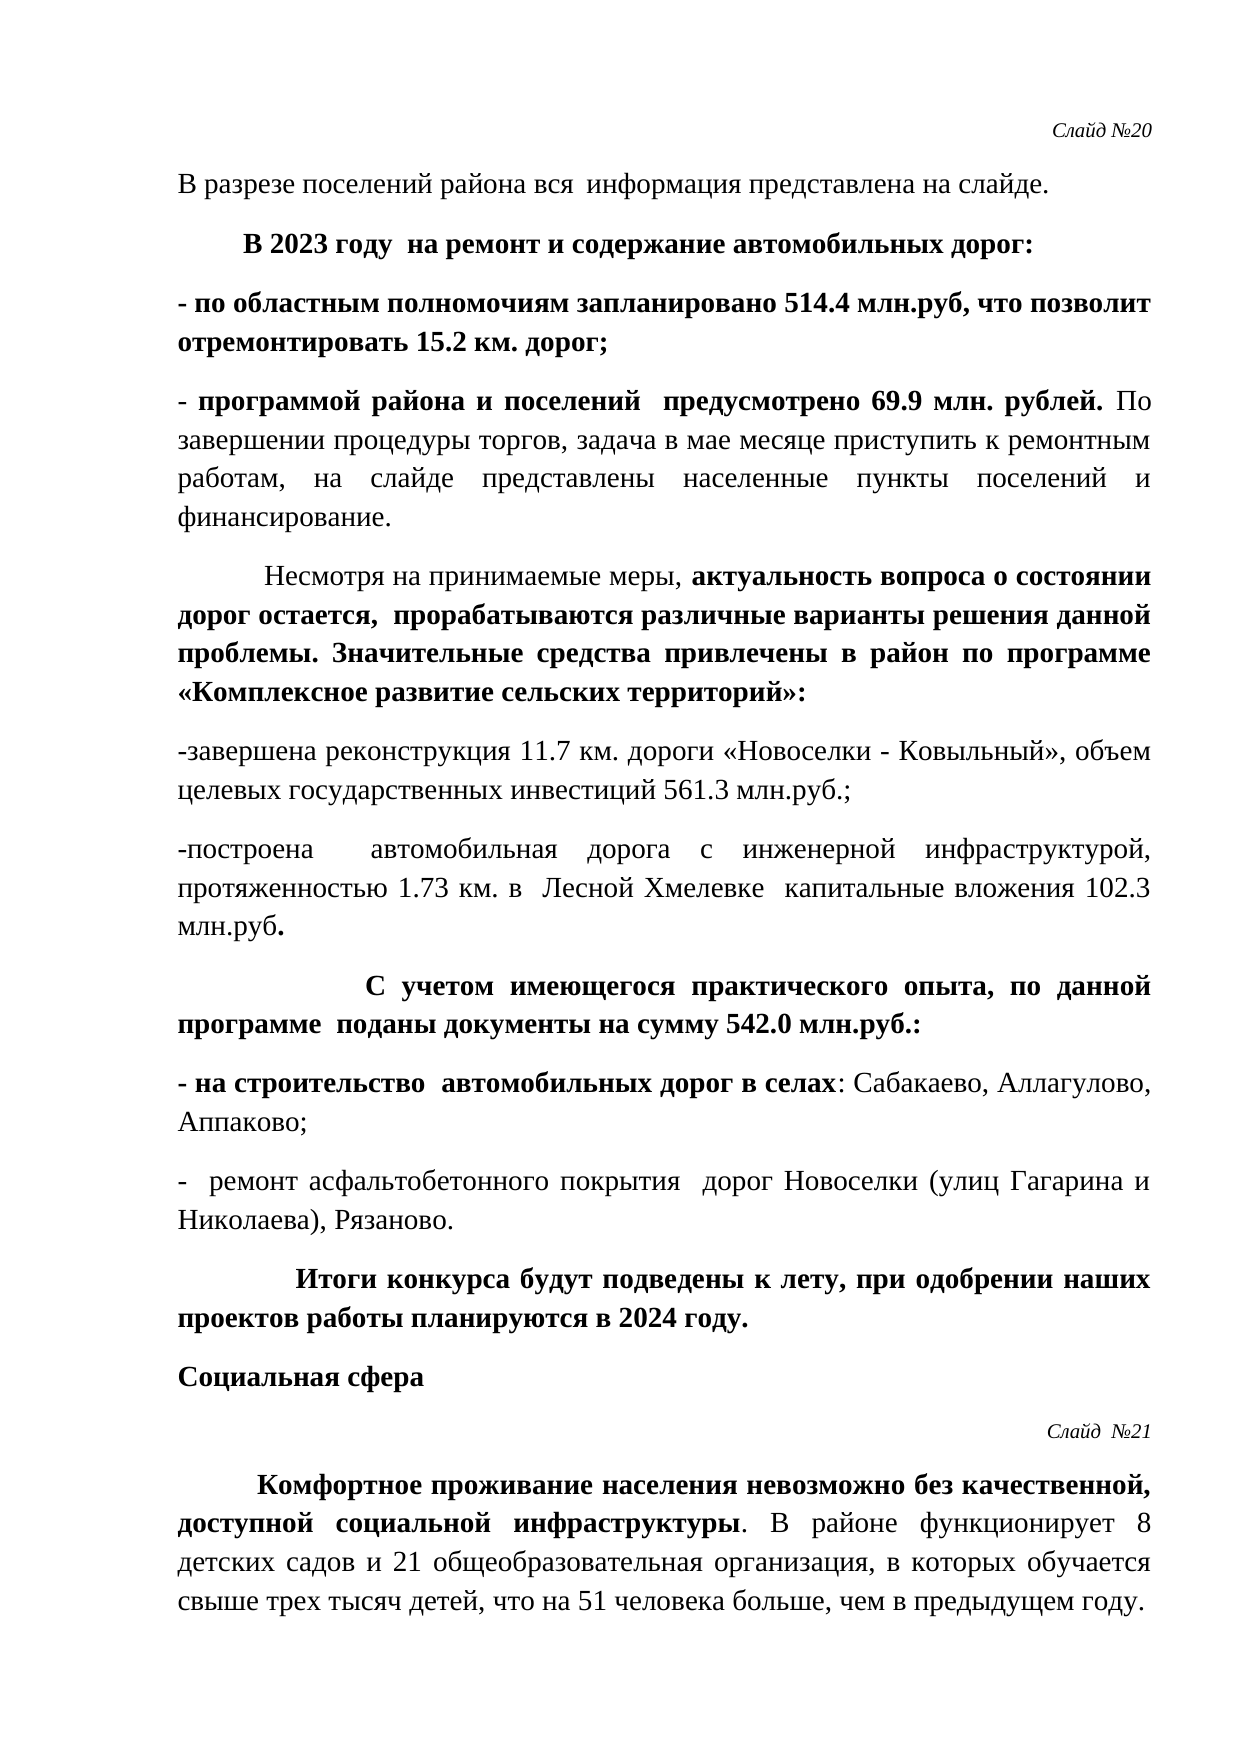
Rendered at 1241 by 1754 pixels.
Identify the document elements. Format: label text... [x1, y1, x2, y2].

text Итоги конкурса будут подведены к лету, при одобрении наших проектов работы планируются в 2024 году. [177, 1261, 1152, 1333]
text Слайд №21 [177, 1419, 1152, 1443]
text -завершена реконструкция 11.7 км. дороги «Новоселки - Ковыльный», объем целевых государственных инвестиций 561.3 млн.руб.; [177, 733, 1152, 805]
text - программой района и поселений предусмотрено 69.9 млн. рублей. По завершении процедуры торгов, задача в мае месяце приступить к ремонтным работам, на слайде представлены населенные пункты поселений и финансирование. [177, 383, 1152, 532]
text - по областным полномочиям запланировано 514.4 млн.руб, что позволит отремонтировать 15.2 км. дорог; [177, 285, 1152, 357]
text -построена автомобильная дорога с инженерной инфраструктурой, протяженностью 1.73 км. в Лесной Хмелевке капитальные вложения 102.3 млн.руб. [177, 831, 1152, 942]
text В разрезе поселений района вся информация представлена на слайде. [177, 167, 1152, 200]
text - на строительство автомобильных дорог в селах: Сабакаево, Аллагулово, Аппаково; [177, 1066, 1152, 1138]
text Слайд №20 [177, 118, 1152, 142]
text С учетом имеющегося практического опыта, по данной программе поданы документы на сумму 542.0 млн.руб.: [177, 968, 1152, 1040]
text Социальная сфера [177, 1359, 1152, 1393]
text - ремонт асфальтобетонного покрытия дорог Новоселки (улиц Гагарина и Николаева), Рязаново. [177, 1163, 1152, 1236]
text В 2023 году на ремонт и содержание автомобильных дорог: [177, 226, 1152, 259]
text Несмотря на принимаемые меры, актуальность вопроса о состоянии дорог остается, прорабатываются различные варианты решения данной проблемы. Значительные средства привлечены в район по программе «Комплексное развитие сельских территорий»: [177, 558, 1152, 707]
text Комфортное проживание населения невозможно без качественной, доступной социальной инфраструктуры. В районе функционирует 8 детских садов и 21 общеобразовательная организация, в которых обучается свыше трех тысяч детей, что на 51 человека больше, чем в предыдущем году. [177, 1467, 1152, 1616]
